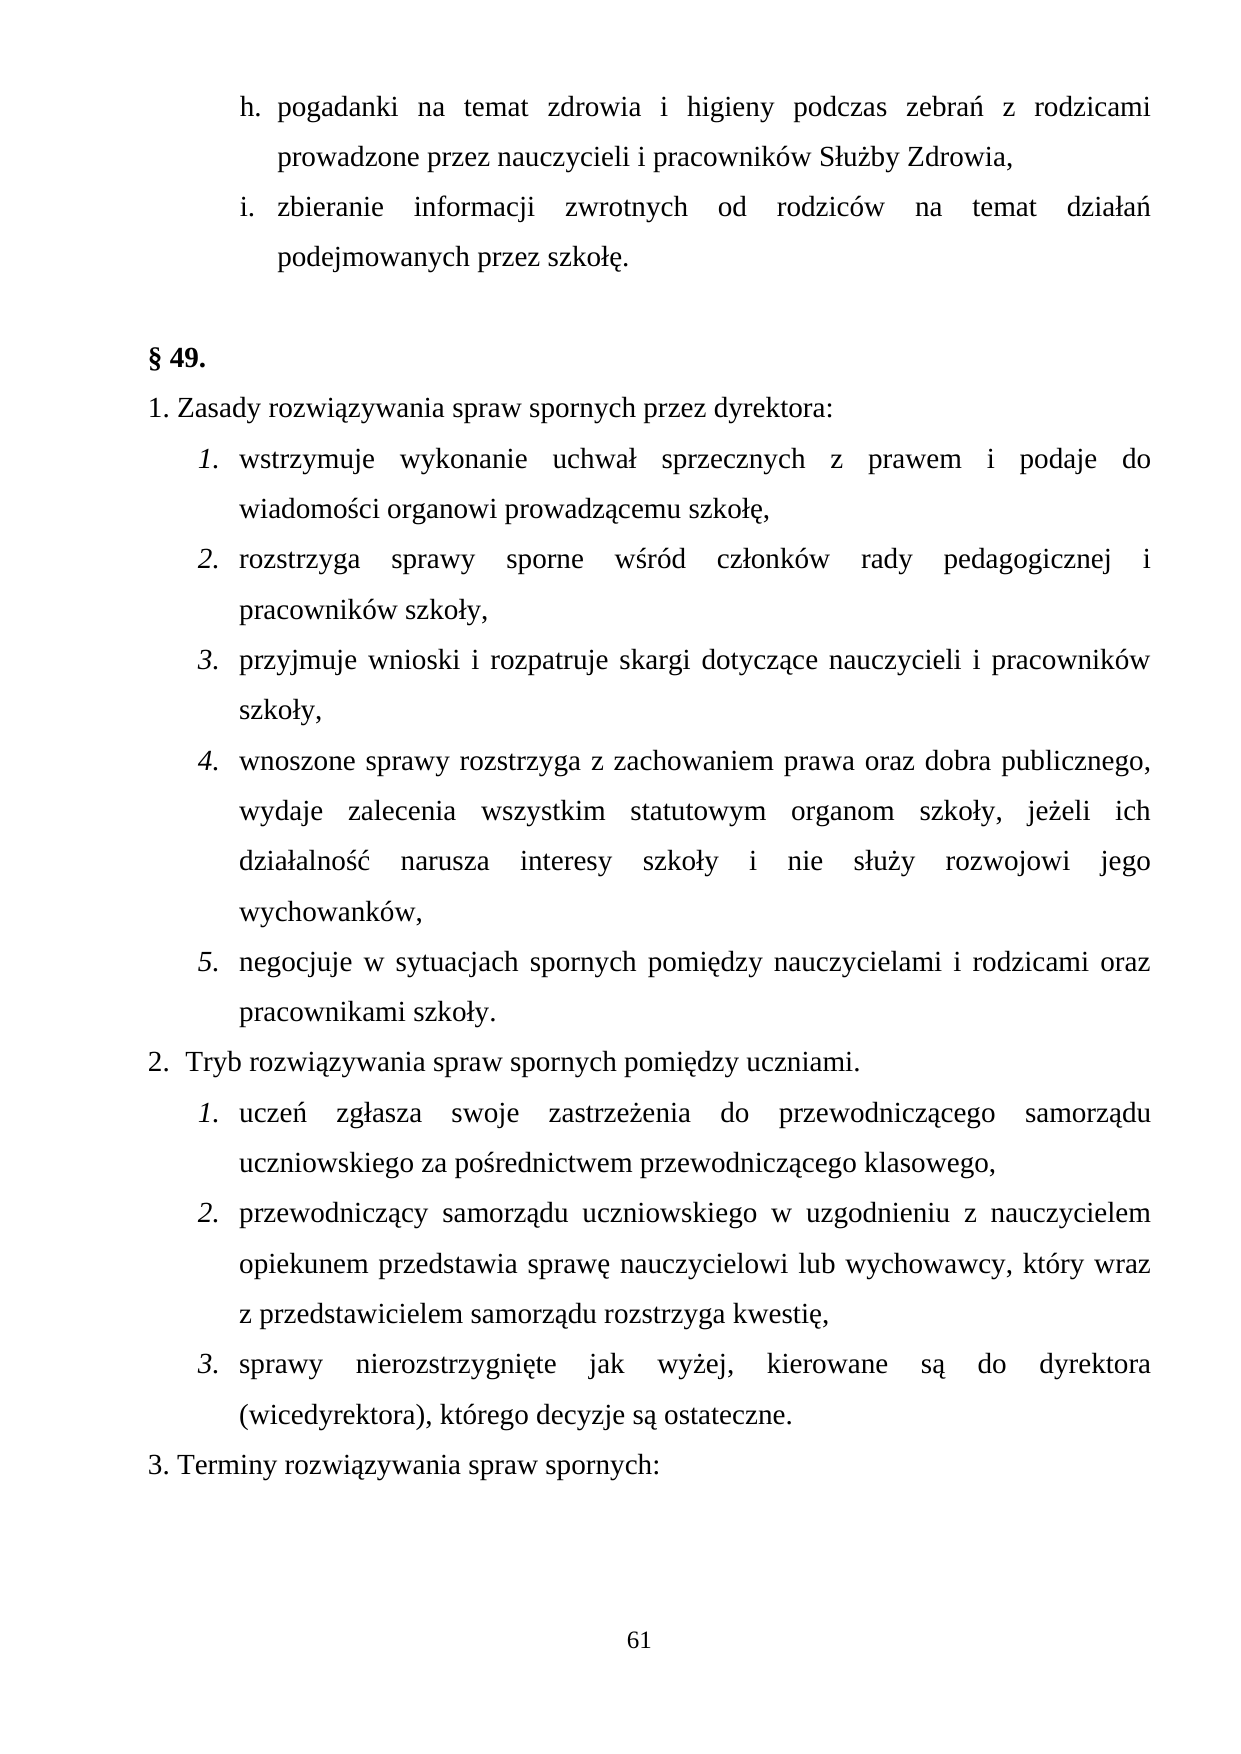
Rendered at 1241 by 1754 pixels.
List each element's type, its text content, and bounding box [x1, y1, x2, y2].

list sprawy nierozstrzygnięte jak wyżej, kierowane są do dyrektora (wicedyrektora), którego decyzje są ostateczne. [198, 1346, 1152, 1430]
list pogadanki na temat zdrowia i higieny podczas zebrań z rodzicami prowadzone przez nauczycieli i pracowników Służby Zdrowia, [239, 89, 1152, 172]
list przewodniczący samorządu uczniowskiego w uzgodnieniu z nauczycielem opiekunem przedstawia sprawę nauczycielowi lub wychowawcy, który wraz z przedstawicielem samorządu rozstrzyga kwestię, [198, 1196, 1152, 1330]
text 1. Zasady rozwiązywania spraw spornych przez dyrektora: [148, 391, 1152, 424]
list zbieranie informacji zwrotnych od rodziców na temat działań podejmowanych przez szkołę. [239, 189, 1152, 273]
list rozstrzyga sprawy sporne wśród członków rady pedagogicznej i pracowników szkoły, [198, 541, 1152, 625]
list negocjuje w sytuacjach spornych pomiędzy nauczycielami i rodzicami oraz pracownikami szkoły. [198, 944, 1152, 1028]
list przyjmuje wnioski i rozpatruje skargi dotyczące nauczycieli i pracowników szkoły, [198, 642, 1152, 726]
list uczeń zgłasza swoje zastrzeżenia do przewodniczącego samorządu uczniowskiego za pośrednictwem przewodniczącego klasowego, [198, 1095, 1152, 1179]
list wstrzymuje wykonanie uchwał sprzecznych z prawem i podaje do wiadomości organowi prowadzącemu szkołę, [198, 441, 1152, 525]
list Tryb rozwiązywania spraw spornych pomiędzy uczniami. [148, 1044, 1152, 1078]
text § 49. [148, 340, 1152, 374]
text 3. Terminy rozwiązywania spraw spornych: [148, 1447, 1152, 1481]
list wnoszone sprawy rozstrzyga z zachowaniem prawa oraz dobra publicznego, wydaje zalecenia wszystkim statutowym organom szkoły, jeżeli ich działalność narusza interesy szkoły i nie służy rozwojowi jego wychowanków, [198, 743, 1152, 927]
